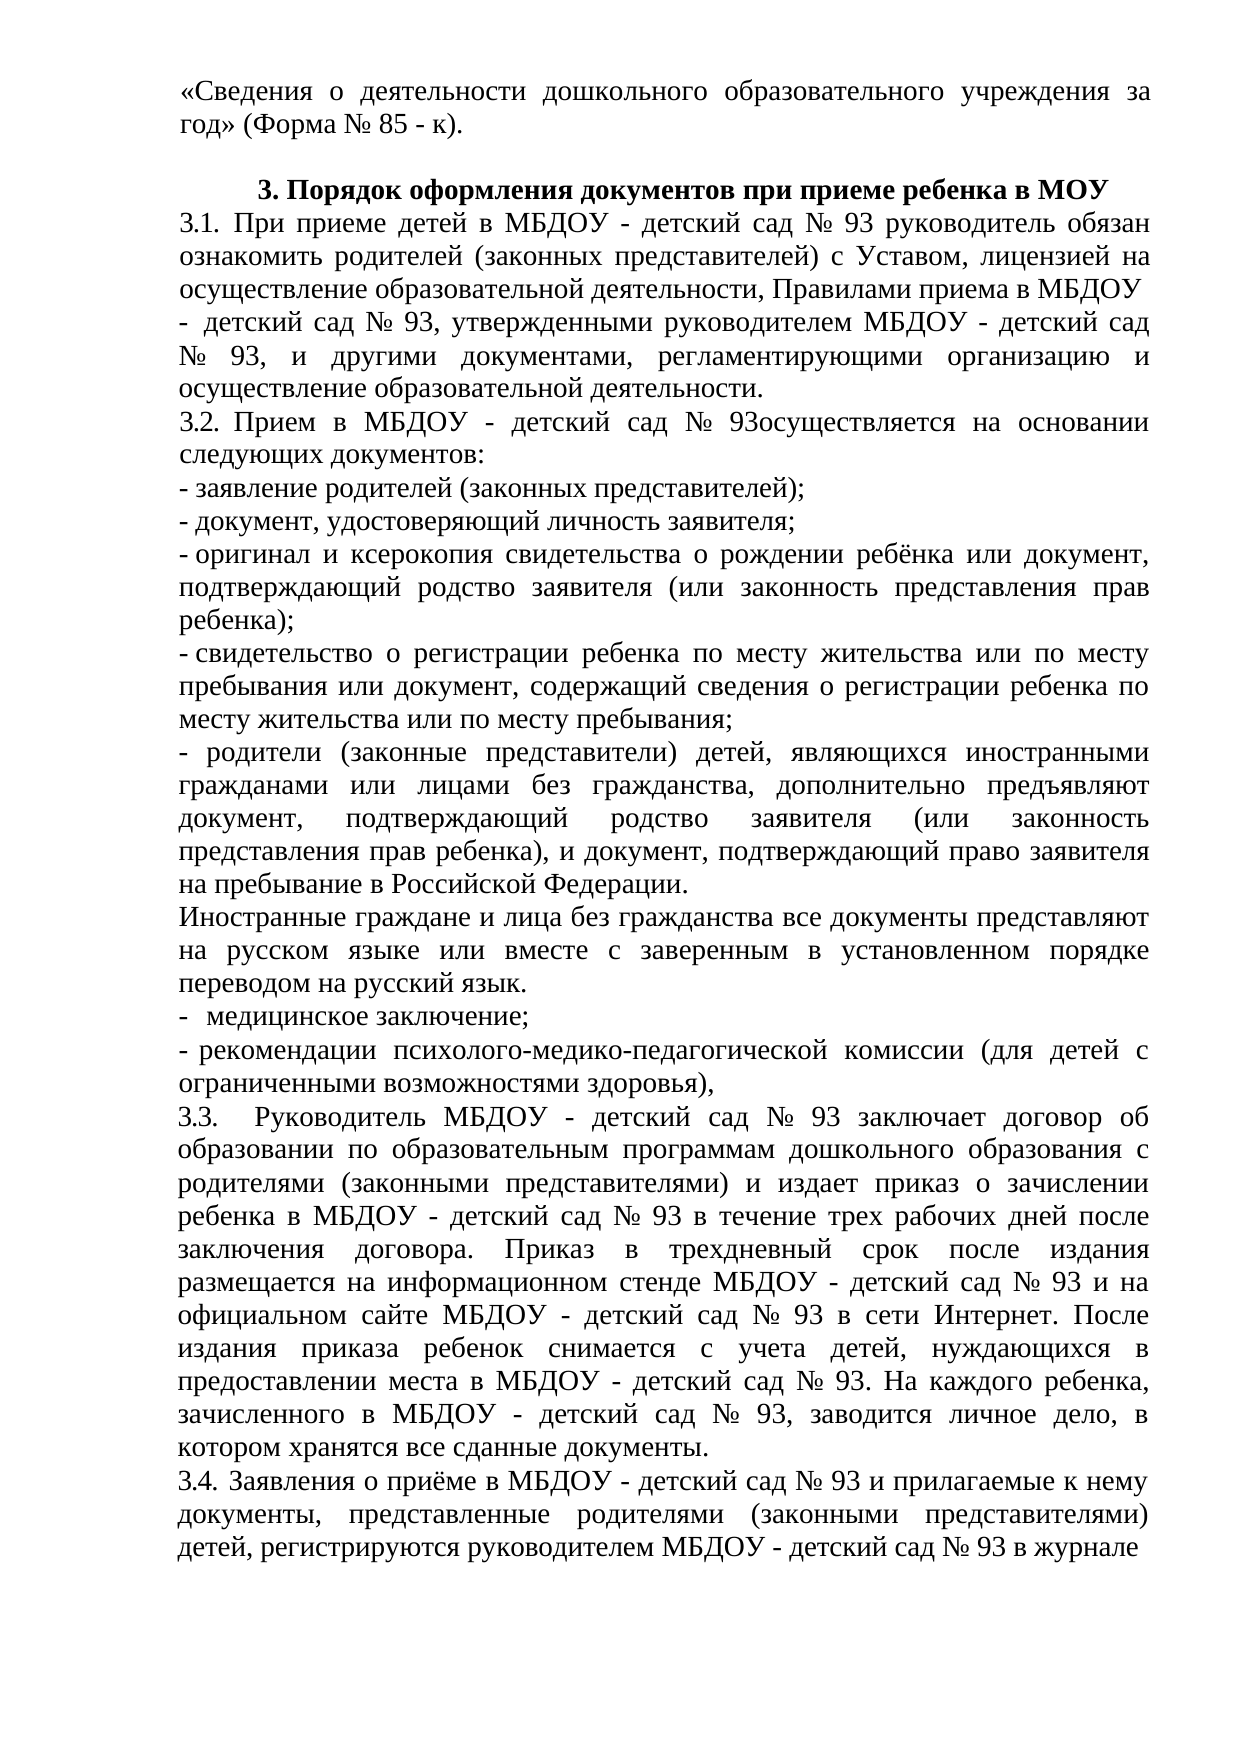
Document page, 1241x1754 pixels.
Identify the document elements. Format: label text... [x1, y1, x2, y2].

text «Сведения о деятельности дошкольного образовательного учреждения за год» (Форма № 85 - к). [180, 74, 1152, 140]
text 3. Порядок оформления документов при приеме ребенка в МОУ [257, 173, 1152, 206]
text 3.2. Прием в МБДОУ - детский сад № 93осуществляется на основании следующих документов: [179, 404, 1151, 471]
text - рекомендации психолого-медико-педагогической комиссии (для детей с ограниченными возможностями здоровья), [178, 1033, 1150, 1099]
text 3.3. Руководитель МБДОУ - детский сад № 93 заключает договор об образовании по образовательным программам дошкольного образования с родителями (законными представителями) и издает приказ о зачислении ребенка в МБДОУ - детский сад № 93 в течение трех рабочих дней после заключения договора. Приказ в трехдневный срок после издания размещается на информационном стенде МБДОУ - детский сад № 93 и на официальном сайте МБДОУ - детский сад № 93 в сети Интернет. После издания приказа ребенок снимается с учета детей, нуждающихся в предоставлении места в МБДОУ - детский сад № 93. На каждого ребенка, зачисленного в МБДОУ - детский сад № 93, заводится личное дело, в котором хранятся все сданные документы. [177, 1099, 1150, 1463]
text - родители (законные представители) детей, являющихся иностранными гражданами или лицами без гражданства, дополнительно предъявляют документ, подтверждающий родство заявителя (или законность представления прав ребенка), и документ, подтверждающий право заявителя на пребывание в Российской Федерации. [178, 735, 1150, 900]
text Иностранные граждане и лица без гражданства все документы представляют на русском языке или вместе с заверенным в установленном порядке переводом на русский язык. [178, 900, 1151, 999]
list свидетельство о регистрации ребенка по месту жительства или по месту пребывания или документ, содержащий сведения о регистрации ребенка по месту жительства или по месту пребывания; [179, 636, 1150, 735]
text 3.4. Заявления о приёме в МБДОУ - детский сад № 93 и прилагаемые к нему документы, представленные родителями (законными представителями) детей, регистрируются руководителем МБДОУ - детский сад № 93 в журнале [177, 1464, 1149, 1563]
list заявление родителей (законных представителей); [179, 471, 1152, 504]
list оригинал и ксерокопия свидетельства о рождении ребёнка или документ, подтверждающий родство заявителя (или законность представления прав ребенка); [179, 537, 1151, 636]
text - детский сад № 93, утвержденными руководителем МБДОУ - детский сад № 93, и другими документами, регламентирующими организацию и осуществление образовательной деятельности. [178, 306, 1151, 404]
text - медицинское заключение; [178, 999, 1152, 1032]
text 3.1. При приеме детей в МБДОУ - детский сад № 93 руководитель обязан ознакомить родителей (законных представителей) с Уставом, лицензией на осуществление образовательной деятельности, Правилами приема в МБДОУ [179, 206, 1152, 306]
list документ, удостоверяющий личность заявителя; [179, 504, 1152, 537]
